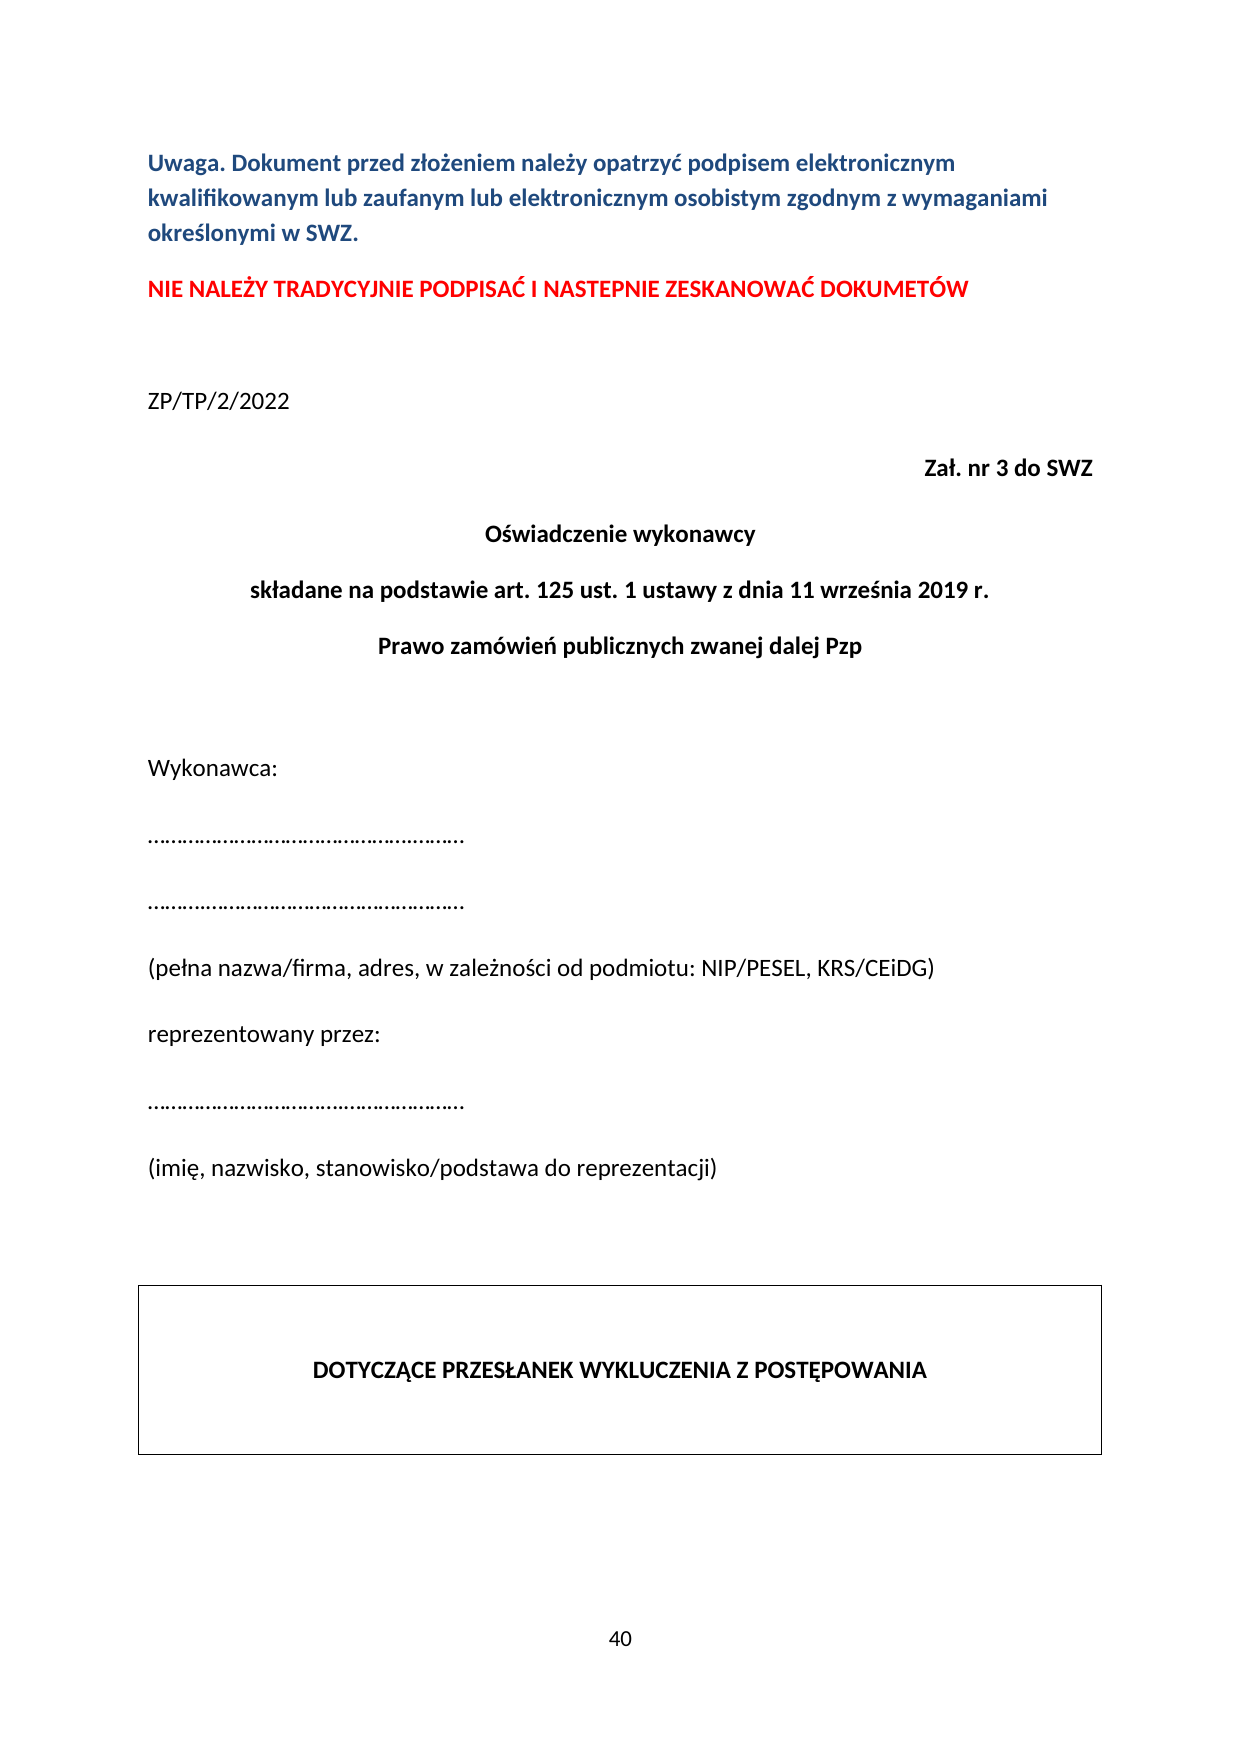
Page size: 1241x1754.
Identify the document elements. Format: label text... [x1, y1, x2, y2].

text Oświadczenie wykonawcy [148, 518, 1093, 549]
text ……….……………………………………… [148, 885, 1093, 916]
text Zał. nr 3 do SWZ [148, 452, 1093, 482]
text składane na podstawie art. 125 ust. 1 ustawy z dnia 11 września 2019 r. [148, 574, 1093, 604]
text Prawo zamówień publicznych zwanej dalej Pzp [148, 630, 1093, 660]
text DOTYCZĄCE PRZESŁANEK WYKLUCZENIA Z POSTĘPOWANIA [139, 1351, 1101, 1385]
text (pełna nazwa/firma, adres, w zależności od podmiotu: NIP/PESEL, KRS/CEiDG) [148, 952, 1093, 982]
text NIE NALEŻY TRADYCYJNIE PODPISAĆ I NASTEPNIE ZESKANOWAĆ DOKUMETÓW [148, 273, 1093, 304]
text (imię, nazwisko, stanowisko/podstawa do reprezentacji) [148, 1152, 1093, 1182]
text ZP/TP/2/2022 [148, 385, 1093, 416]
text Uwaga. Dokument przed złożeniem należy opatrzyć podpisem elektronicznym kwalifikowanym lub zaufanym lub elektronicznym osobistym zgodnym z wymaganiami określonymi w SWZ. [148, 148, 1093, 248]
text ……………………………………….……… [148, 819, 1093, 849]
text reprezentowany przez: [148, 1018, 1093, 1049]
text Wykonawca: [148, 752, 1093, 783]
text …………………………….………………… [148, 1085, 1093, 1116]
